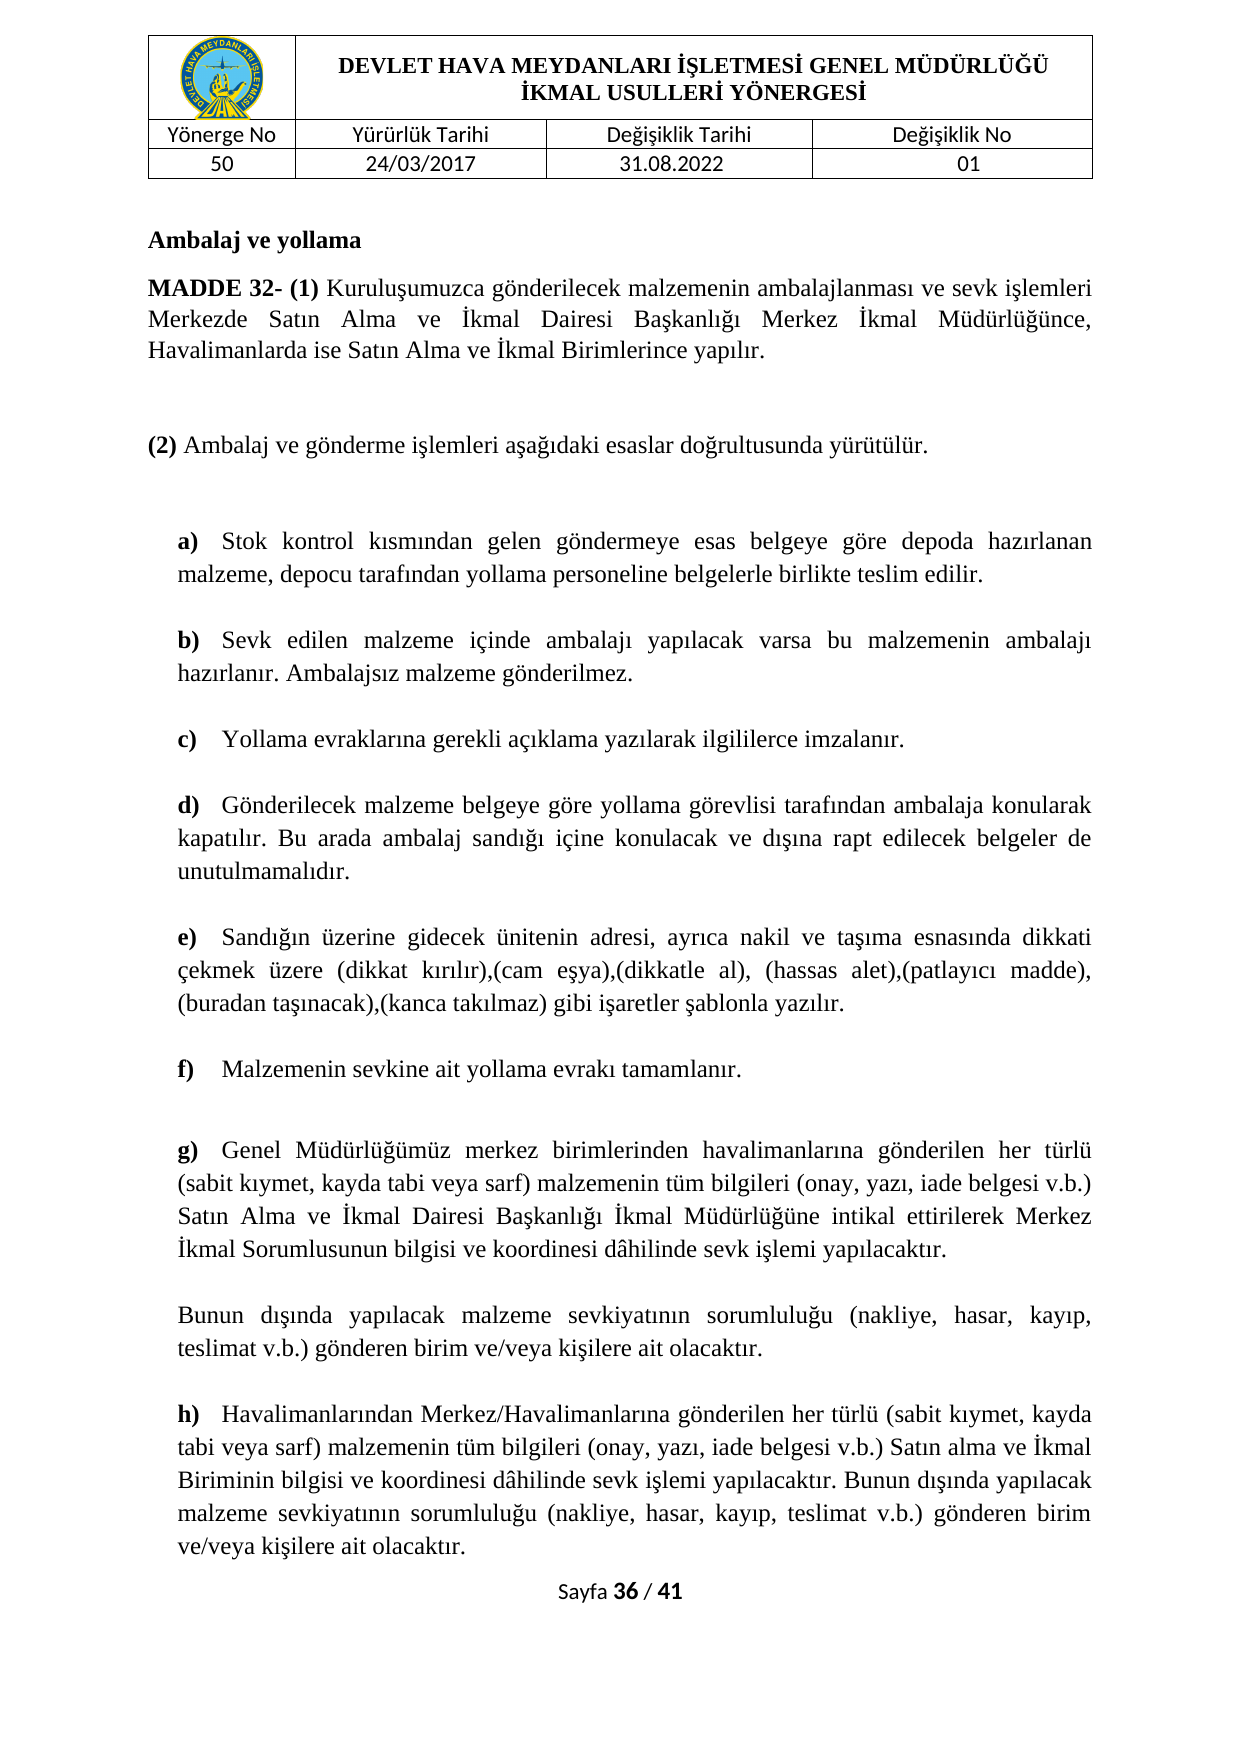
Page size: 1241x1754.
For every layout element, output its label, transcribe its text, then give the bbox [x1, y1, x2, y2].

list Malzemenin sevkine ait yollama evrakı tamamlanır. [177, 1054, 1093, 1083]
text Ambalaj ve yollama [148, 225, 1093, 254]
text (2) Ambalaj ve gönderme işlemleri aşağıdaki esaslar doğrultusunda yürütülür. [148, 430, 1093, 459]
list Bunun dışında yapılacak malzeme sevkiyatının sorumluluğu (nakliye, hasar, kayıp, teslimat v.b.) gönderen birim ve/veya kişilere ait olacaktır. [177, 1300, 1093, 1362]
list Sevk edilen malzeme içinde ambalajı yapılacak varsa bu malzemenin ambalajı hazırlanır. Ambalajsız malzeme gönderilmez. [177, 625, 1093, 687]
list Gönderilecek malzeme belgeye göre yollama görevlisi tarafından ambalaja konularak kapatılır. Bu arada ambalaj sandığı içine konulacak ve dışına rapt edilecek belgeler de unutulmamalıdır. [177, 790, 1093, 885]
list Sandığın üzerine gidecek ünitenin adresi, ayrıca nakil ve taşıma esnasında dikkati çekmek üzere (dikkat kırılır),(cam eşya),(dikkatle al), (hassas alet),(patlayıcı madde),(buradan taşınacak),(kanca takılmaz) gibi işaretler şablonla yazılır. [177, 922, 1093, 1017]
picture [180, 36, 264, 120]
list Genel Müdürlüğümüz merkez birimlerinden havalimanlarına gönderilen her türlü (sabit kıymet, kayda tabi veya sarf) malzemenin tüm bilgileri (onay, yazı, iade belgesi v.b.) Satın Alma ve İkmal Dairesi Başkanlığı İkmal Müdürlüğüne intikal ettirilerek Merkez İkmal Sorumlusunun bilgisi ve koordinesi dâhilinde sevk işlemi yapılacaktır. [177, 1135, 1093, 1263]
list Stok kontrol kısmından gelen göndermeye esas belgeye göre depoda hazırlanan malzeme, depocu tarafından yollama personeline belgelerle birlikte teslim edilir. [177, 526, 1093, 588]
list Yollama evraklarına gerekli açıklama yazılarak ilgililerce imzalanır. [177, 724, 1093, 753]
text MADDE 32- (1) Kuruluşumuzca gönderilecek malzemenin ambalajlanması ve sevk işlemleri Merkezde Satın Alma ve İkmal Dairesi Başkanlığı Merkez İkmal Müdürlüğünce, Havalimanlarda ise Satın Alma ve İkmal Birimlerince yapılır. [148, 273, 1093, 364]
list Havalimanlarından Merkez/Havalimanlarına gönderilen her türlü (sabit kıymet, kayda tabi veya sarf) malzemenin tüm bilgileri (onay, yazı, iade belgesi v.b.) Satın alma ve İkmal Biriminin bilgisi ve koordinesi dâhilinde sevk işlemi yapılacaktır. Bunun dışında yapılacak malzeme sevkiyatının sorumluluğu (nakliye, hasar, kayıp, teslimat v.b.) gönderen birim ve/veya kişilere ait olacaktır. [177, 1399, 1093, 1560]
